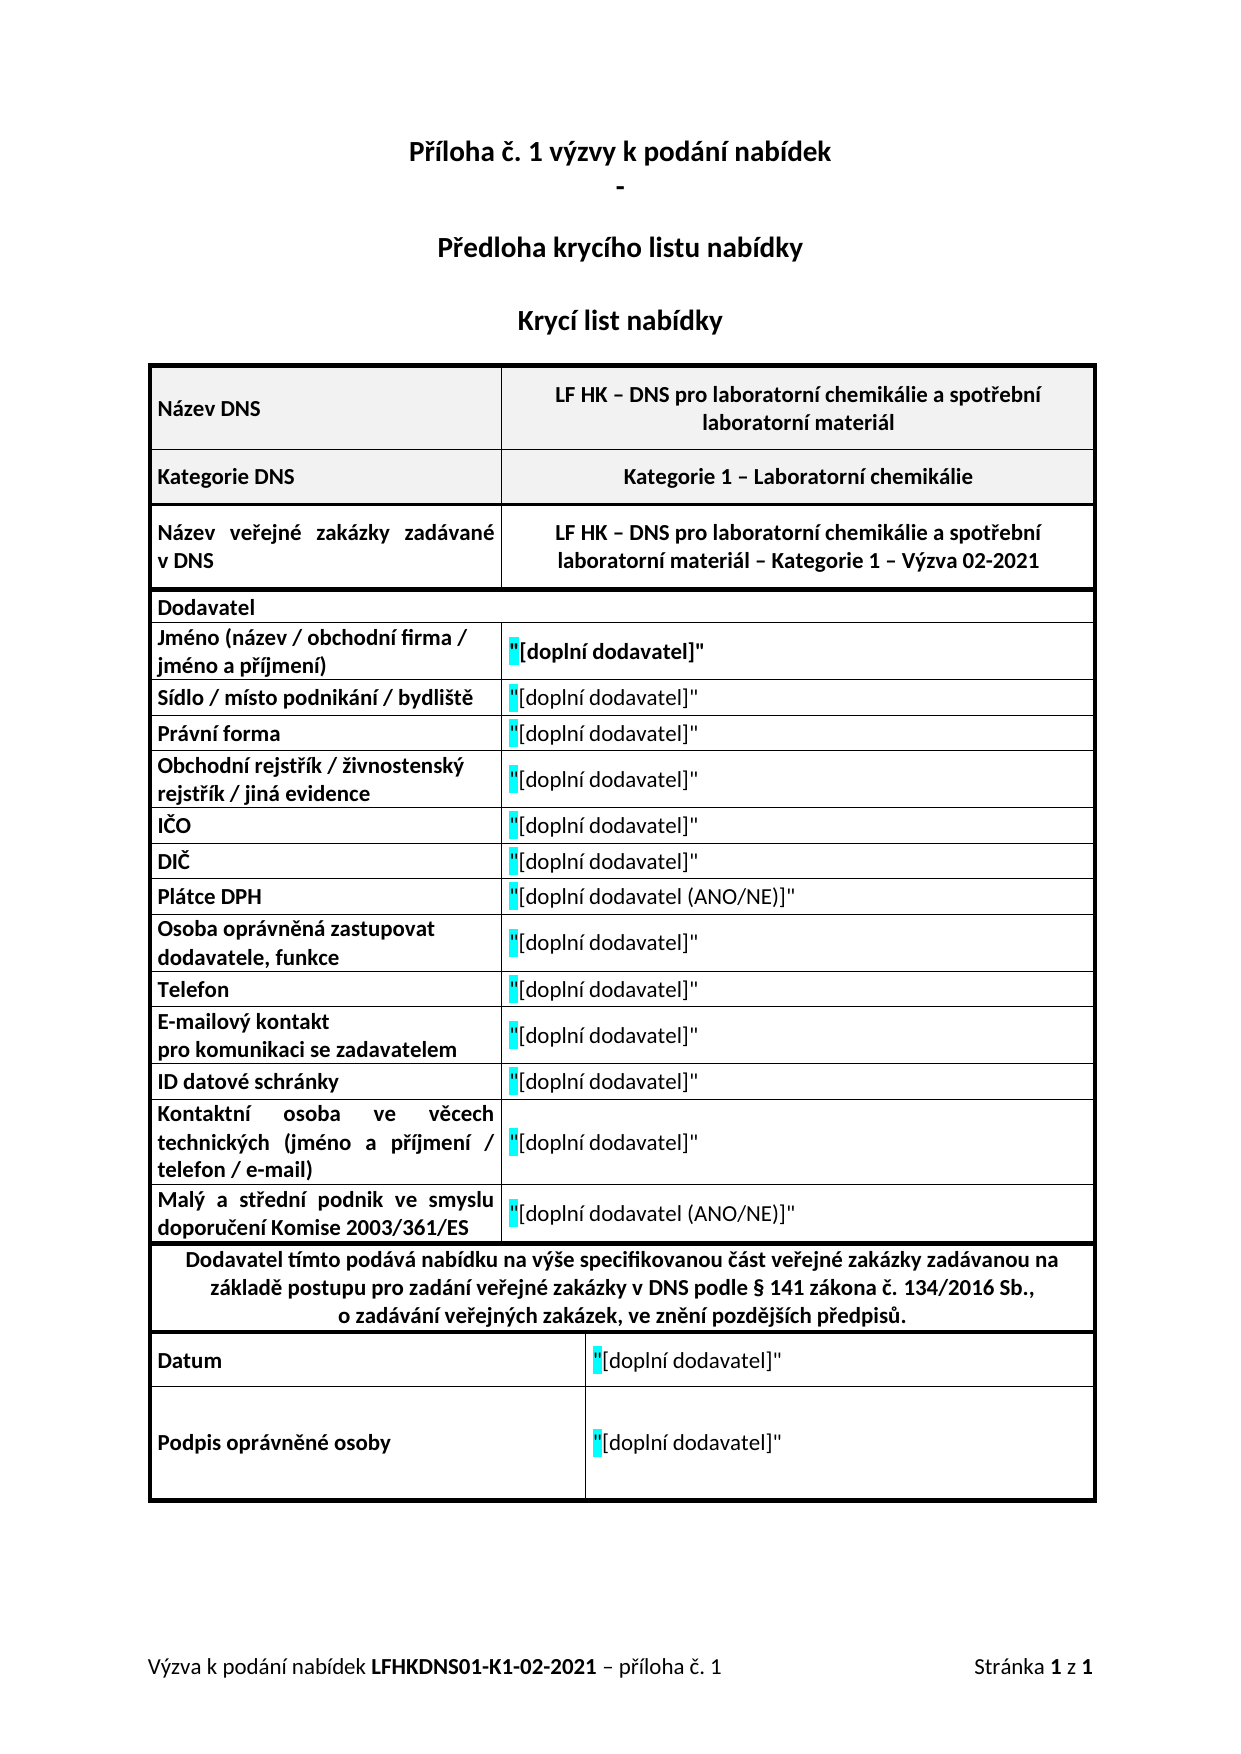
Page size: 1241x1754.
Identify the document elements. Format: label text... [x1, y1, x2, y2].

text Krycí list nabídky [148, 302, 1093, 338]
table_cell Dodavatel [152, 592, 1093, 622]
table_cell Malý a střední podnik ve smyslu doporučení Komise 2003/361/ES [152, 1185, 501, 1241]
table_cell [502, 1100, 1093, 1184]
table_cell Právní forma [152, 716, 501, 750]
table_cell [586, 1334, 1093, 1386]
table_cell [502, 808, 1093, 843]
table_cell Telefon [152, 972, 501, 1006]
table_cell Plátce DPH [152, 879, 501, 913]
table_cell Dodavatel tímto podává nabídku na výše specifikovanou část veřejné zakázky zadávanou na základě postupu pro zadání veřejné zakázky v DNS podle § 141 zákona č. 134/2016 Sb., o zadávání veřejných zakázek, ve znění pozdějších předpisů. [152, 1246, 1093, 1329]
table_cell [502, 680, 1093, 715]
table_cell [502, 972, 1093, 1006]
table_cell [502, 716, 1093, 750]
text Příloha č. 1 výzvy k podání nabídek [148, 133, 1093, 168]
table_cell Sídlo / místo podnikání / bydliště [152, 680, 501, 715]
table_cell [502, 1064, 1093, 1098]
table_cell [502, 1007, 1093, 1063]
table_cell [502, 751, 1093, 807]
table_cell [586, 1387, 1093, 1498]
table_cell E-mailový kontakt pro komunikaci se zadavatelem [152, 1007, 501, 1063]
table_cell Kategorie 1 – Laboratorní chemikálie [502, 450, 1093, 503]
table_cell Podpis oprávněné osoby [152, 1387, 585, 1498]
table_header LF HK – DNS pro laboratorní chemikálie a spotřební laboratorní materiál [502, 368, 1093, 449]
table_cell Obchodní rejstřík / živnostenský rejstřík / jiná evidence [152, 751, 501, 807]
text Předloha krycího listu nabídky [148, 229, 1093, 265]
table_cell Osoba oprávněná zastupovat dodavatele, funkce [152, 915, 501, 971]
table_cell Kategorie DNS [152, 450, 501, 503]
table_cell ID datové schránky [152, 1064, 501, 1098]
table_cell Jméno (název / obchodní firma / jméno a příjmení) [152, 623, 501, 679]
table_cell Název veřejné zakázky zadávané v DNS [152, 506, 501, 587]
table_cell LF HK – DNS pro laboratorní chemikálie a spotřební laboratorní materiál – Kategorie 1 – Výzva 02-2021 [502, 506, 1093, 587]
table_cell Datum [152, 1334, 585, 1386]
table_cell [502, 1185, 1093, 1241]
table_cell Kontaktní osoba ve věcech technických (jméno a příjmení / telefon / e-mail) [152, 1100, 501, 1184]
text - [148, 168, 1093, 204]
table_cell [502, 844, 1093, 878]
table_cell DIČ [152, 844, 501, 878]
table_cell [502, 915, 1093, 971]
table_cell IČO [152, 808, 501, 843]
table_header Název DNS [152, 368, 501, 449]
table_cell [502, 879, 1093, 913]
table_cell [502, 623, 1093, 679]
